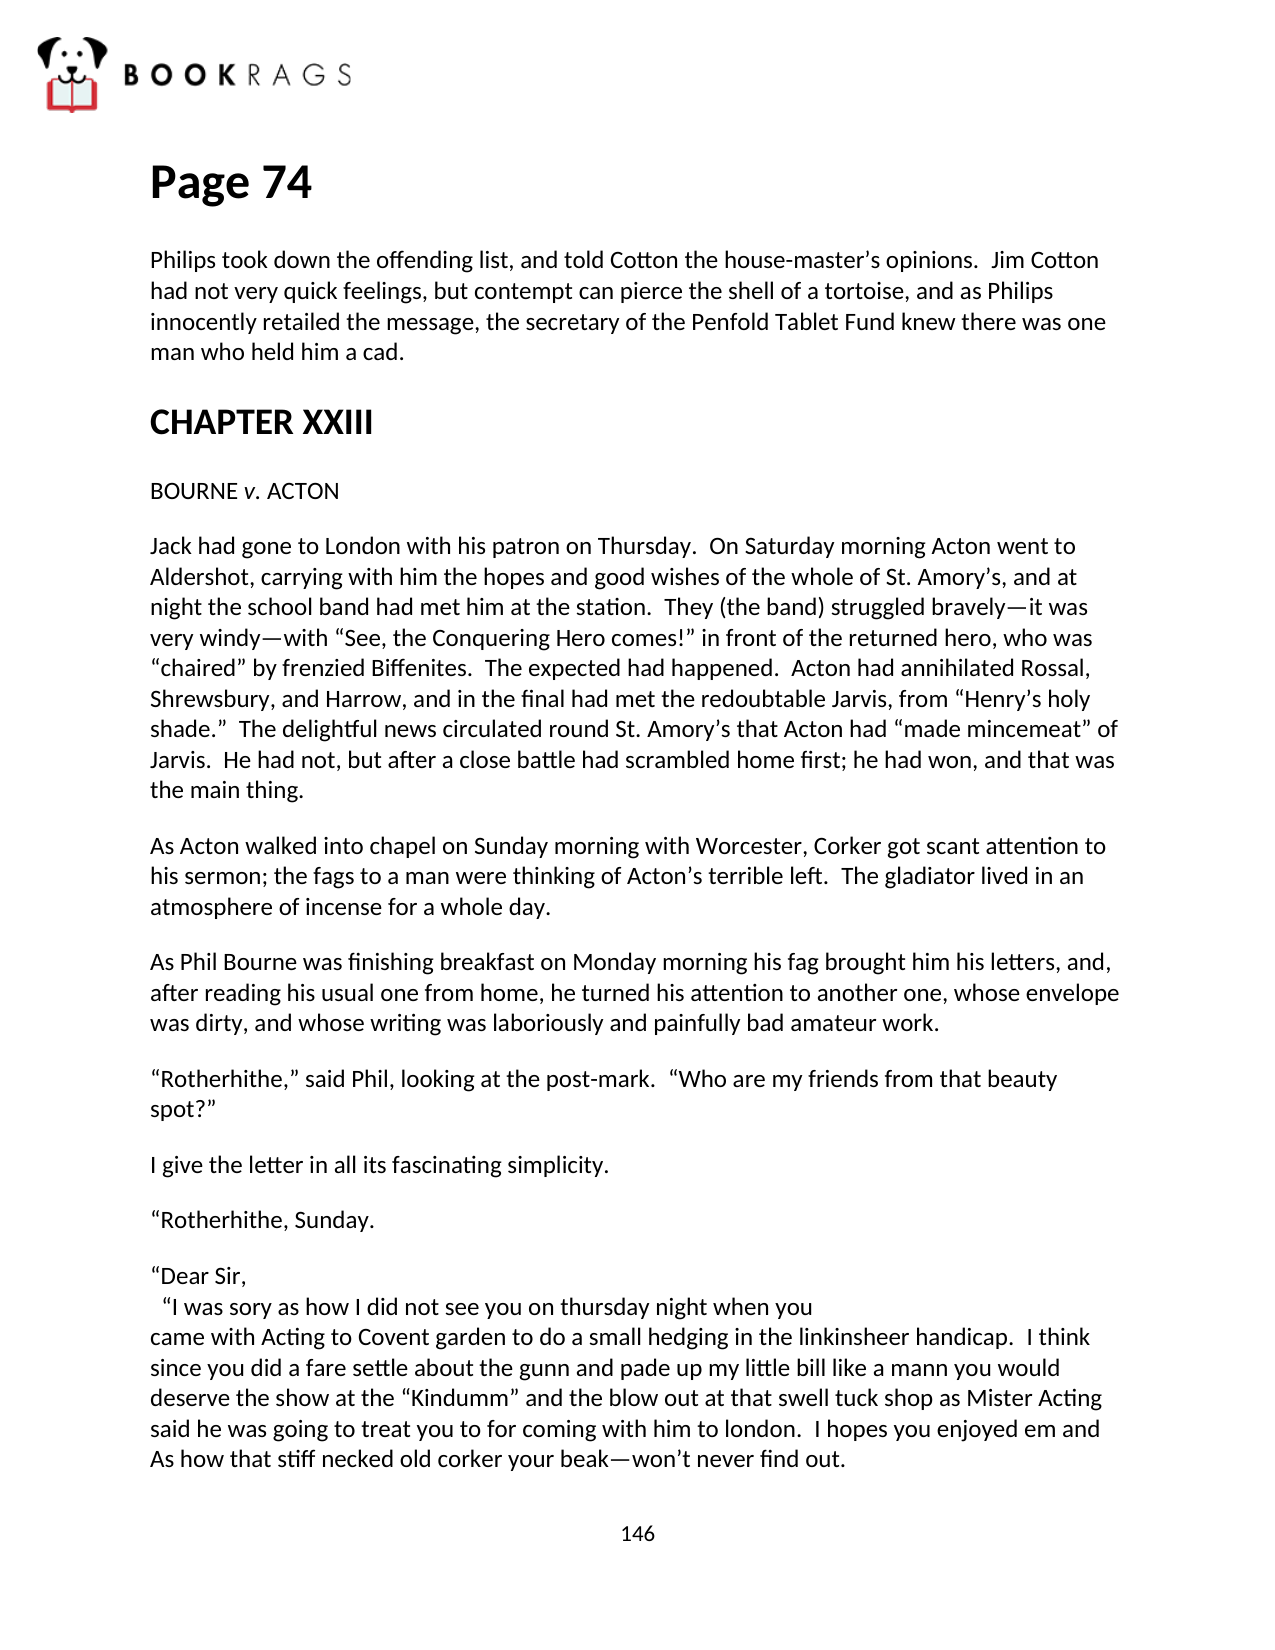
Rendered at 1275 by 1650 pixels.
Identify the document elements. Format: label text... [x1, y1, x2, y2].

picture [37, 37, 351, 113]
text “Rotherhithe,” said Phil, looking at the post-mark. “Who are my friends from that beauty spot?” [150, 1063, 1125, 1124]
text As Phil Bourne was finishing breakfast on Monday morning his fag brought him his letters, and, after reading his usual one from home, he turned his attention to another one, whose envelope was dirty, and whose writing was laboriously and painfully bad amateur work. [150, 947, 1125, 1038]
text Page 74 [150, 150, 1125, 211]
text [150, 1260, 1125, 1474]
text “Rotherhithe, Sunday. [150, 1205, 1125, 1235]
text Jack had gone to London with his patron on Thursday. On Saturday morning Acton went to Aldershot, carrying with him the hopes and good wishes of the whole of St. Amory’s, and at night the school band had met him at the station. They (the band) struggled bravely—­it was very windy—­with “See, the Conquering Hero comes!” in front of the returned hero, who was “chaired” by frenzied Biffenites. The expected had happened. Acton had annihilated Rossal, Shrewsbury, and Harrow, and in the final had met the redoubtable Jarvis, from “Henry’s holy shade.” The delightful news circulated round St. Amory’s that Acton had “made mincemeat” of Jarvis. He had not, but after a close battle had scrambled home first; he had won, and that was the main thing. [150, 530, 1125, 805]
text I give the letter in all its fascinating simplicity. [150, 1149, 1125, 1180]
text BOURNE v. ACTON [150, 475, 1125, 505]
text CHAPTER XXIII [150, 398, 1125, 444]
text As Acton walked into chapel on Sunday morning with Worcester, Corker got scant attention to his sermon; the fags to a man were thinking of Acton’s terrible left. The gladiator lived in an atmosphere of incense for a whole day. [150, 830, 1125, 922]
text Philips took down the offending list, and told Cotton the house-master’s opinions. Jim Cotton had not very quick feelings, but contempt can pierce the shell of a tortoise, and as Philips innocently retailed the message, the secretary of the Penfold Tablet Fund knew there was one man who held him a cad. [150, 244, 1125, 367]
